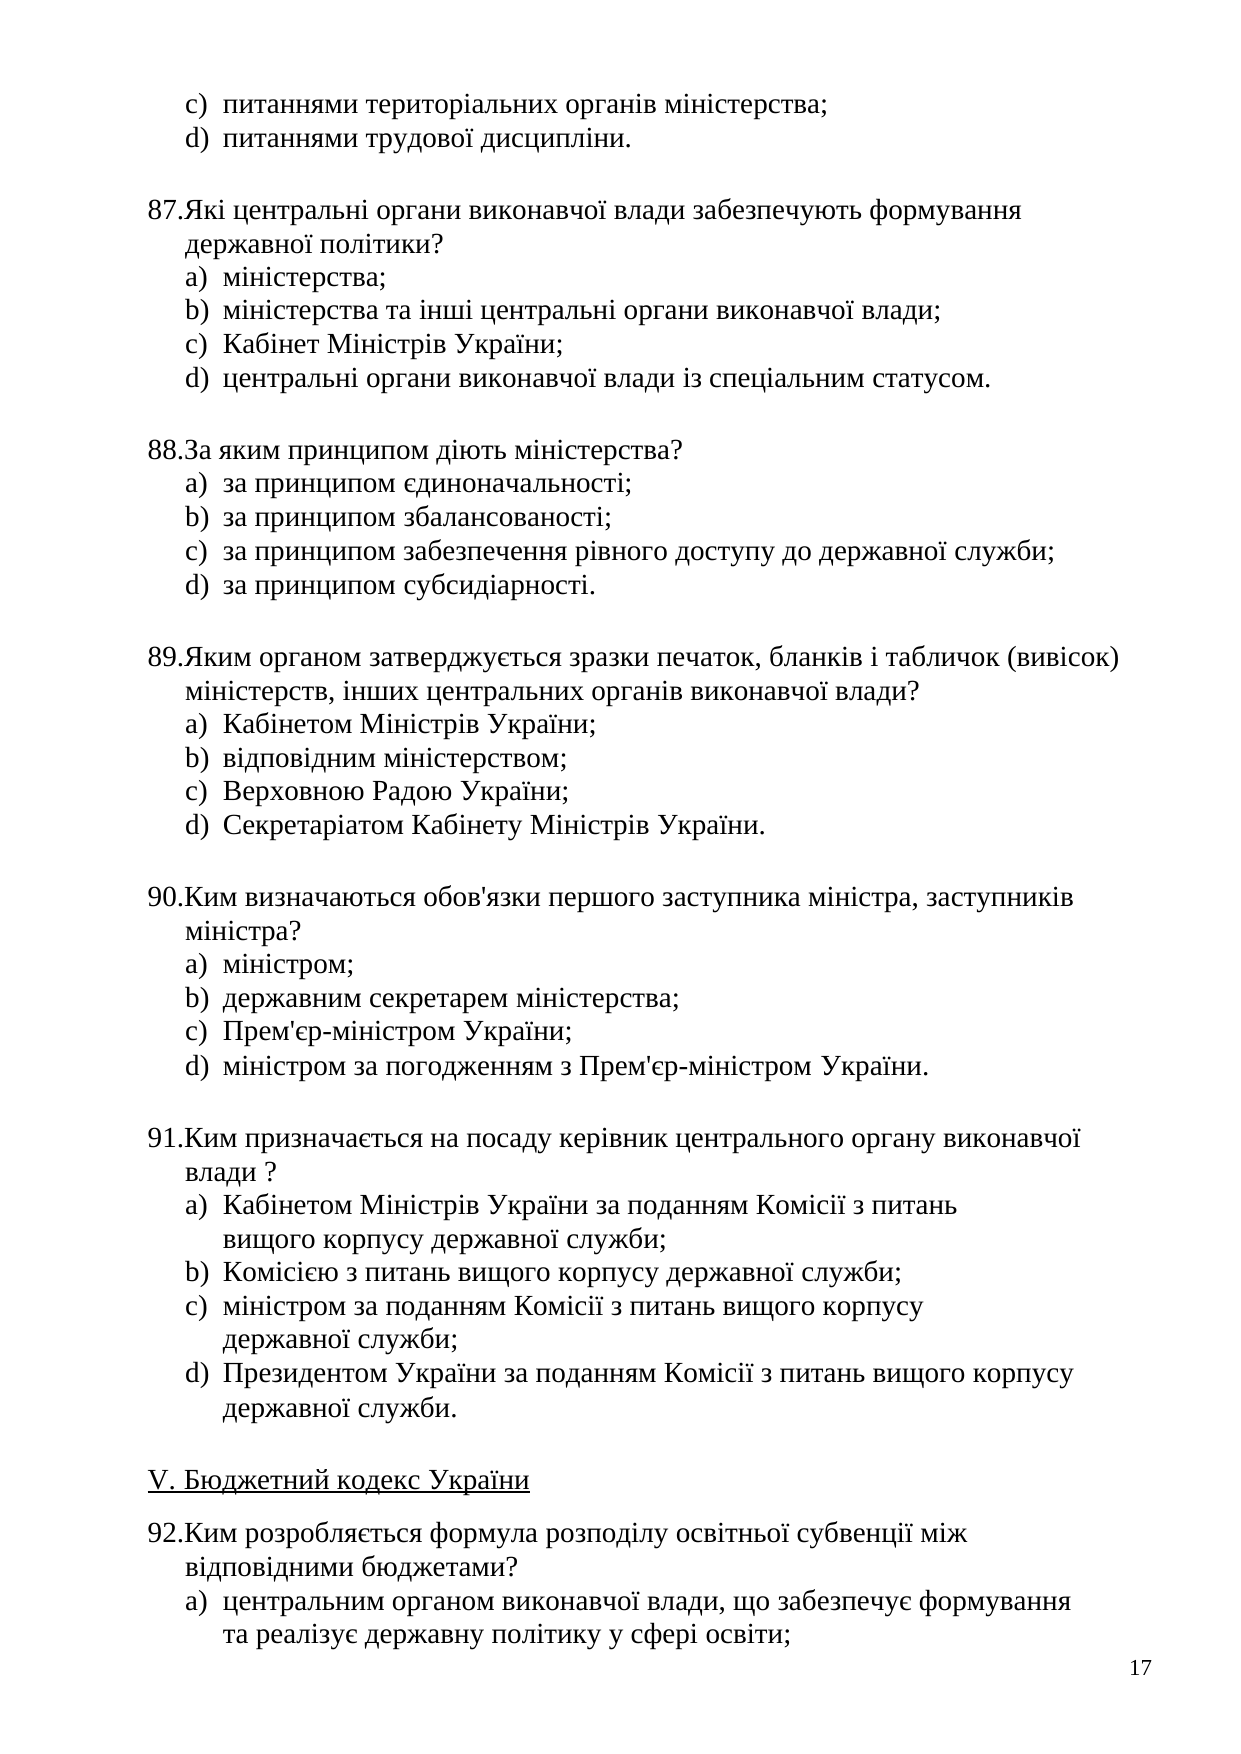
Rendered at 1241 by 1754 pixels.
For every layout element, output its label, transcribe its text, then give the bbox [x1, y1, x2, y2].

text 91.Ким призначається на посаду керівник центрального органу виконавчої влади ? [147, 1120, 1083, 1187]
list міністерства та інші центральні органи виконавчої влади; [185, 293, 1163, 327]
list Бюджетний кодекс України [147, 1462, 1163, 1496]
text 89.Яким органом затверджується зразки печаток, бланків і табличок (вивісок) міністерств, інших центральних органів виконавчої влади? [147, 639, 1121, 706]
list центральні органи виконавчої влади із спеціальним статусом. [185, 360, 1163, 394]
list Верховною Радою України; [185, 773, 1163, 807]
text 88.За яким принципом діють міністерства? [147, 433, 1163, 466]
list центральним органом виконавчої влади, що забезпечує формування та реалізує державну політику у сфері освіти; [185, 1583, 1103, 1650]
text 92.Ким розробляється формула розподілу освітньої субвенції між відповідними бюджетами? [147, 1516, 1070, 1583]
list міністром за поданням Комісії з питань вищого корпусу державної служби; [185, 1288, 1058, 1355]
list міністром; [185, 947, 1163, 981]
list Комісією з питань вищого корпусу державної служби; [185, 1254, 1163, 1288]
list за принципом забезпечення рівного доступу до державної служби; [185, 533, 1163, 567]
list за принципом збалансованості; [185, 500, 1163, 533]
list питаннями територіальних органів міністерства; [185, 86, 1163, 120]
list Секретаріатом Кабінету Міністрів України. [185, 807, 1163, 841]
list державним секретарем міністерства; [185, 981, 1163, 1014]
text 87.Які центральні органи виконавчої влади забезпечують формування державної політики? [147, 192, 1024, 259]
list Президентом України за поданням Комісії з питань вищого корпусу державної служби. [185, 1355, 1151, 1424]
list за принципом субсидіарності. [185, 567, 1163, 600]
list Прем'єр-міністром України; [185, 1014, 1163, 1048]
list міністром за погодженням з Прем'єр-міністром України. [185, 1048, 1163, 1081]
list Кабінетом Міністрів України; [185, 706, 1163, 740]
list Кабінет Міністрів України; [185, 327, 1163, 360]
list відповідним міністерством; [185, 740, 1163, 773]
list міністерства; [185, 259, 1163, 293]
list за принципом єдиноначальності; [185, 466, 1163, 500]
text 90.Ким визначаються обов'язки першого заступника міністра, заступників міністра? [147, 879, 1076, 946]
list питаннями трудової дисципліни. [185, 120, 1163, 153]
list Кабінетом Міністрів України за поданням Комісії з питань вищого корпусу державної служби; [185, 1187, 1057, 1254]
